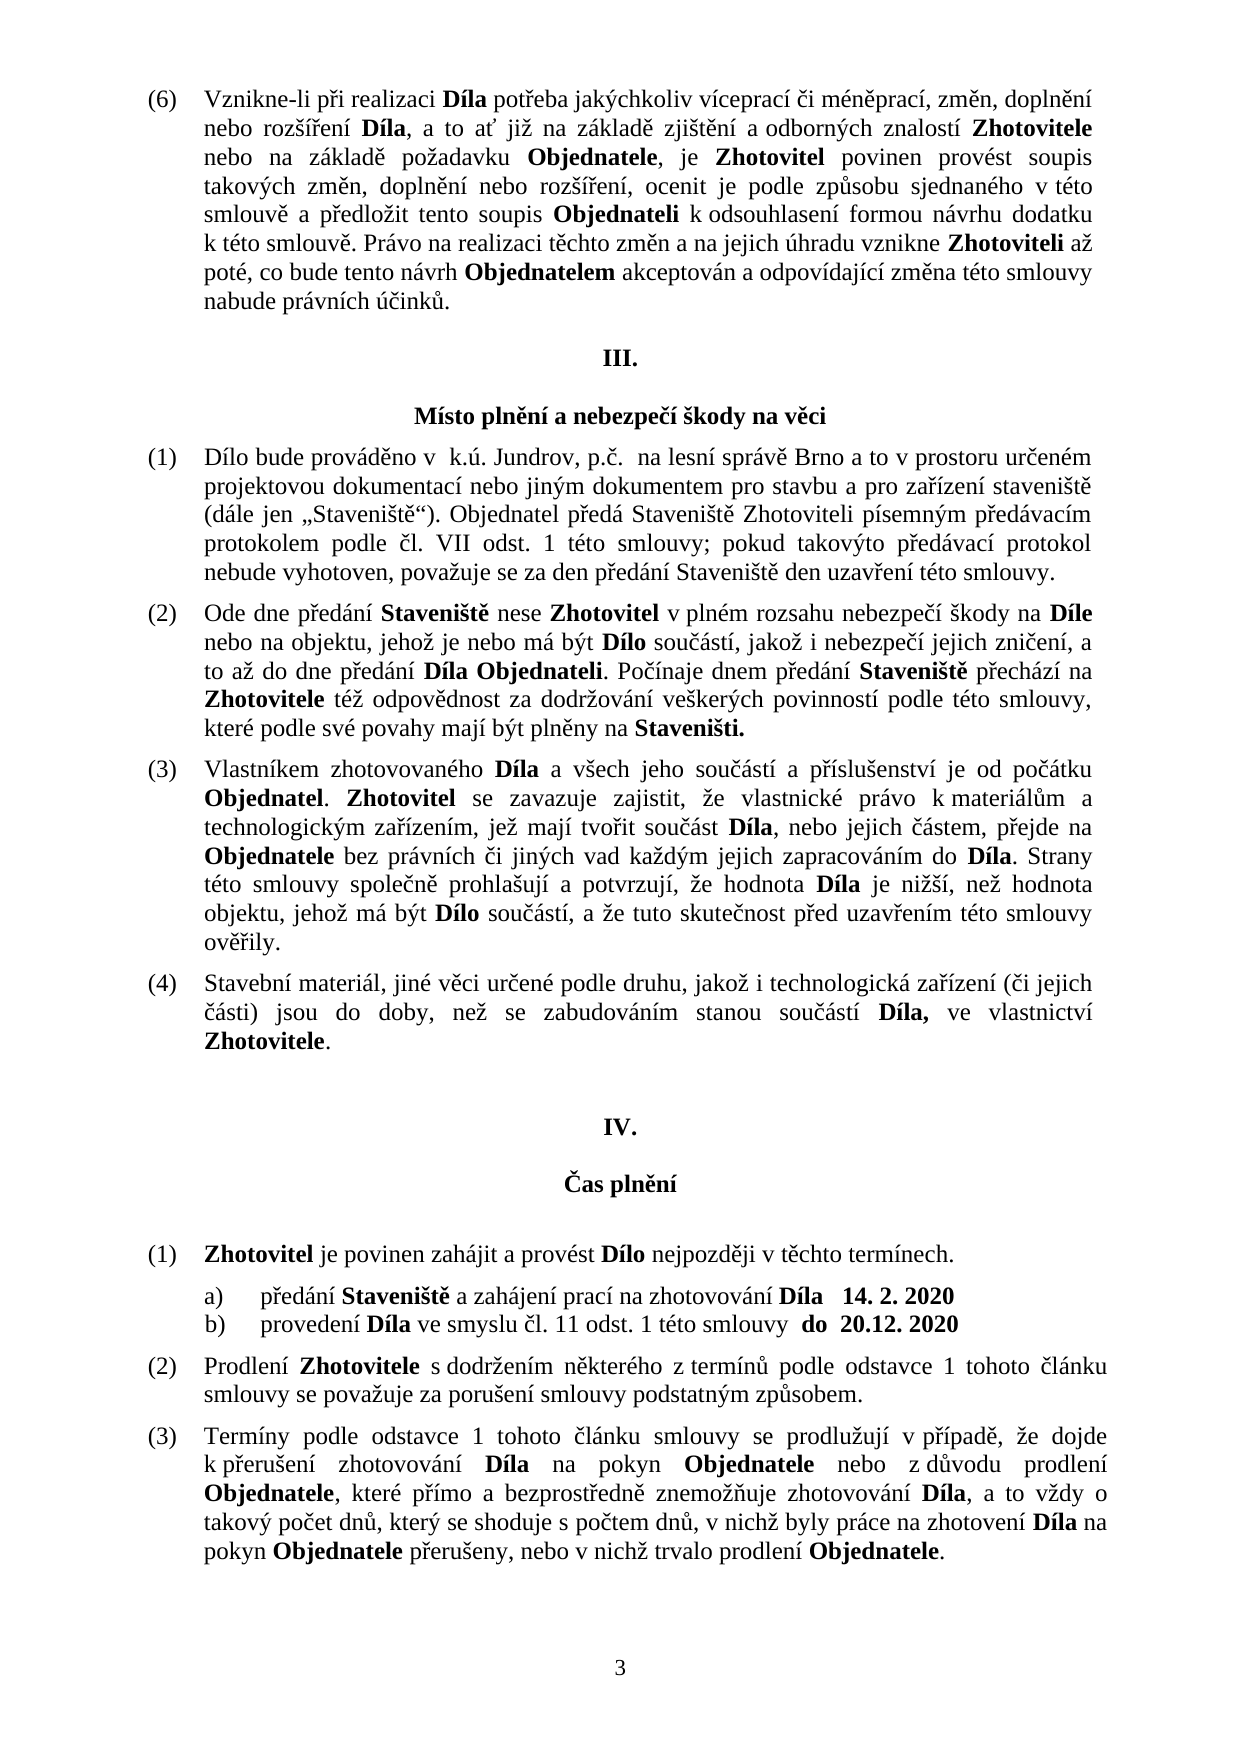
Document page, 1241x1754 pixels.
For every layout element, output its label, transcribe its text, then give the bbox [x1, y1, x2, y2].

text Čas plnění [148, 1169, 1093, 1198]
subtitle Místo plnění a nebezpečí škody na věci [148, 401, 1093, 429]
text IV. [148, 1112, 1093, 1141]
list Prodlení Zhotovitele s dodržením některého z termínů podle odstavce 1 tohoto článku smlouvy se považuje za porušení smlouvy podstatným způsobem. [148, 1351, 1107, 1408]
list Vlastníkem zhotovovaného Díla a všech jeho součástí a příslušenství je od počátku Objednatel. Zhotovitel se zavazuje zajistit, že vlastnické právo k materiálům a technologickým zařízením, jež mají tvořit součást Díla, nebo jejich částem, přejde na Objednatele bez právních či jiných vad každým jejich zapracováním do Díla. Strany této smlouvy společně prohlašují a potvrzují, že hodnota Díla je nižší, než hodnota objektu, jehož má být Dílo součástí, a že tuto skutečnost před uzavřením této smlouvy ověřily. [148, 754, 1093, 956]
list předání Staveniště a zahájení prací na zhotovování Díla 14. 2. 2020 [204, 1281, 1107, 1309]
list Zhotovitel je povinen zahájit a provést Dílo nejpozději v těchto termínech. [148, 1239, 1107, 1268]
list provedení Díla ve smyslu čl. 11 odst. 1 této smlouvy do 20.12. 2020 [204, 1309, 1107, 1338]
list Dílo bude prováděno v k.ú. Jundrov, p.č. na lesní správě Brno a to v prostoru určeném projektovou dokumentací nebo jiným dokumentem pro stavbu a pro zařízení staveniště (dále jen „Staveniště“). Objednatel předá Staveniště Zhotoviteli písemným předávacím protokolem podle čl. VII odst. 1 této smlouvy; pokud takovýto předávací protokol nebude vyhotoven, považuje se za den předání Staveniště den uzavření této smlouvy. [148, 442, 1093, 586]
list Stavební materiál, jiné věci určené podle druhu, jakož i technologická zařízení (či jejich části) jsou do doby, než se zabudováním stanou součástí Díla, ve vlastnictví Zhotovitele. [148, 968, 1093, 1054]
list Vznikne-li při realizaci Díla potřeba jakýchkoliv víceprací či méněprací, změn, doplnění nebo rozšíření Díla, a to ať již na základě zjištění a odborných znalostí Zhotovitele nebo na základě požadavku Objednatele, je Zhotovitel povinen provést soupis takových změn, doplnění nebo rozšíření, ocenit je podle způsobu sjednaného v této smlouvě a předložit tento soupis Objednateli k odsouhlasení formou návrhu dodatku k této smlouvě. Právo na realizaci těchto změn a na jejich úhradu vznikne Zhotoviteli až poté, co bude tento návrh Objednatelem akceptován a odpovídající změna této smlouvy nabude právních účinků. [148, 84, 1093, 314]
text III. [148, 343, 1093, 372]
list Termíny podle odstavce 1 tohoto článku smlouvy se prodlužují v případě, že dojde k přerušení zhotovování Díla na pokyn Objednatele nebo z důvodu prodlení Objednatele, které přímo a bezprostředně znemožňuje zhotovování Díla, a to vždy o takový počet dnů, který se shoduje s počtem dnů, v nichž byly práce na zhotovení Díla na pokyn Objednatele přerušeny, nebo v nichž trvalo prodlení Objednatele. [148, 1421, 1107, 1564]
list Ode dne předání Staveniště nese Zhotovitel v plném rozsahu nebezpečí škody na Díle nebo na objektu, jehož je nebo má být Dílo součástí, jakož i nebezpečí jejich zničení, a to až do dne předání Díla Objednateli. Počínaje dnem předání Staveniště přechází na Zhotovitele též odpovědnost za dodržování veškerých povinností podle této smlouvy, které podle své povahy mají být plněny na Staveništi. [148, 598, 1093, 742]
